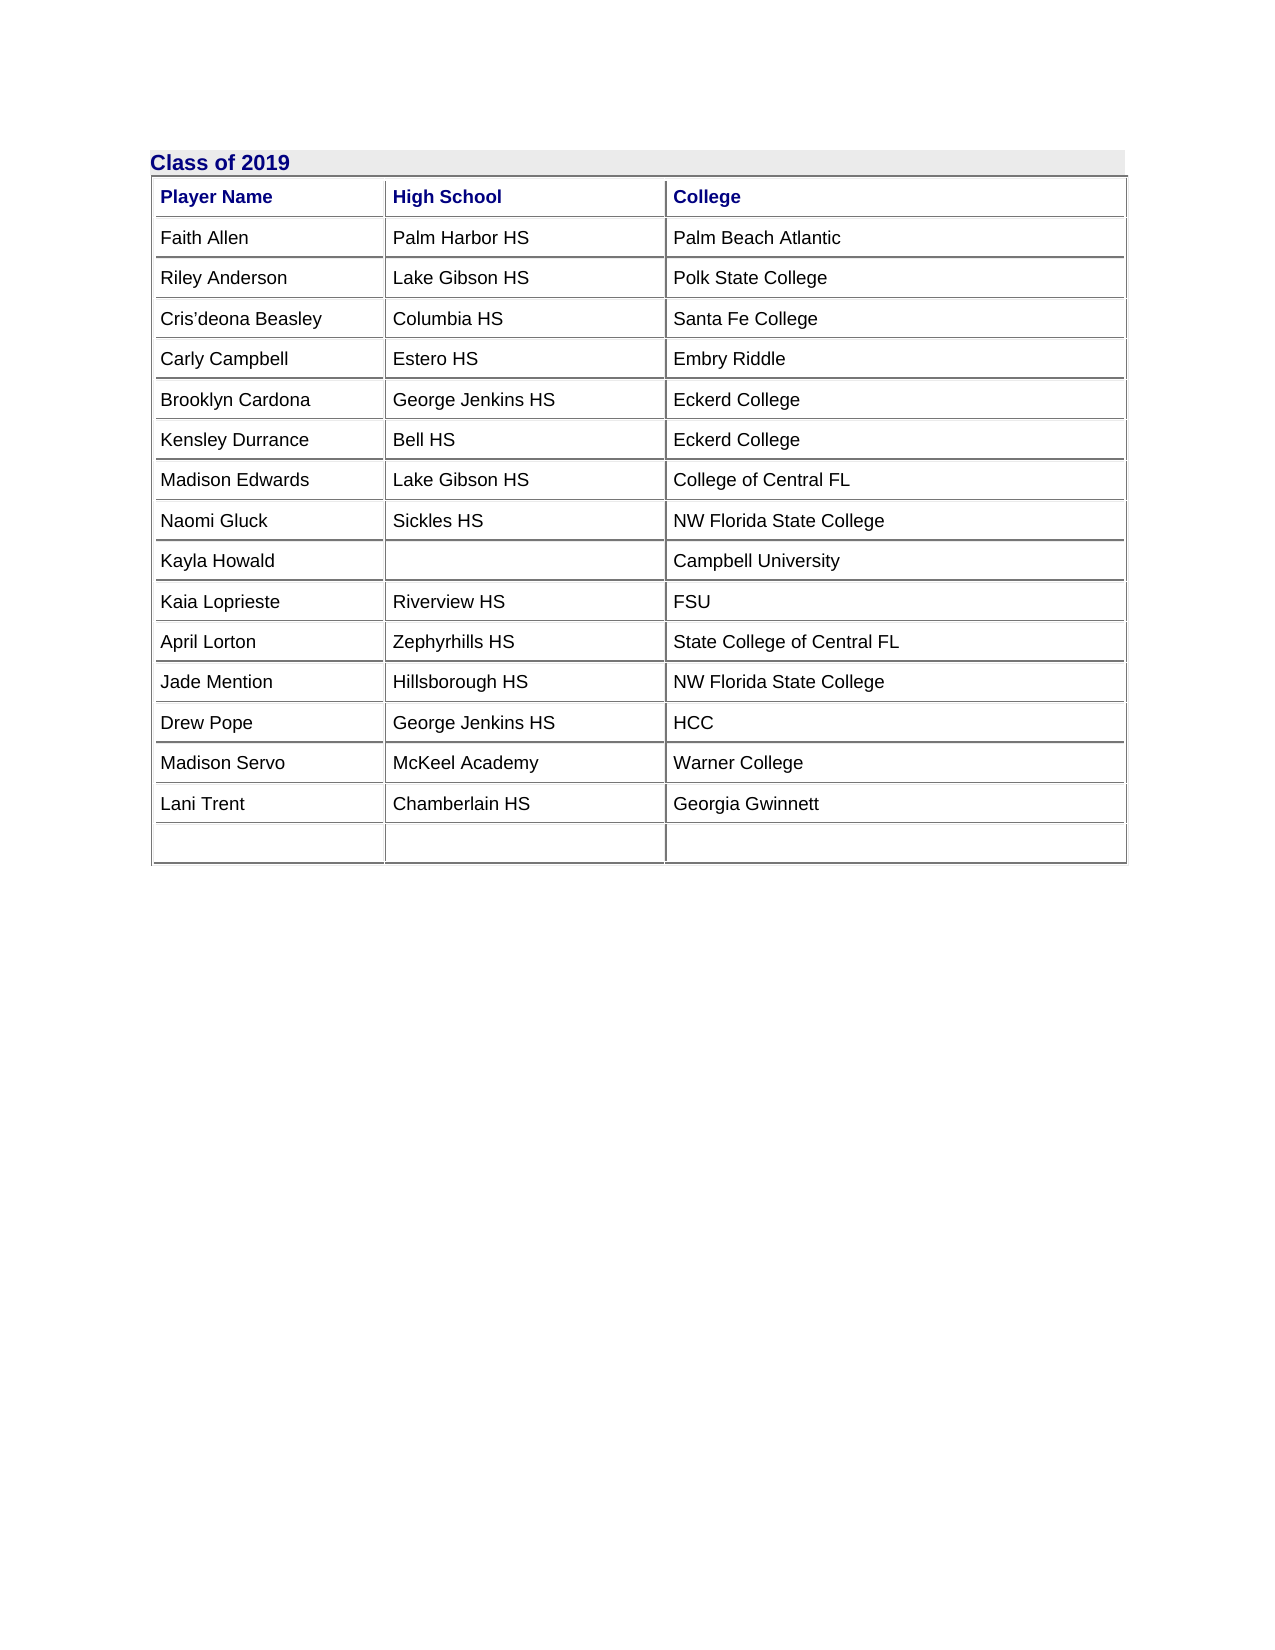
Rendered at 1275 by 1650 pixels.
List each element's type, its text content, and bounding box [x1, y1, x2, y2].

table_cell Faith Allen [152, 216, 385, 256]
table_cell Madison Servo [154, 741, 383, 781]
table_cell [386, 542, 664, 579]
table_cell Brooklyn Cardona [154, 377, 383, 418]
table_cell George Jenkins HS [386, 704, 664, 741]
table_cell Lani Trent [154, 781, 383, 822]
table_cell Madison Edwards [154, 458, 383, 498]
table_cell Palm Harbor HS [386, 219, 664, 256]
table_cell NW Florida State College [667, 499, 1126, 539]
table_cell Polk State College [667, 256, 1126, 296]
table_cell Kensley Durrance [152, 418, 385, 458]
table_cell Cris’deona Beasley [154, 296, 383, 337]
table_cell George Jenkins HS [386, 381, 664, 418]
table_cell State College of Central FL [665, 620, 1127, 660]
table_cell Sickles HS [386, 502, 664, 539]
table_header Player Name [154, 179, 385, 216]
table_cell Drew Pope [152, 701, 385, 741]
table_cell FSU [667, 579, 1126, 620]
table_cell Bell HS [386, 421, 664, 458]
table_cell Carly Campbell [152, 337, 385, 377]
table_cell [385, 825, 665, 862]
table_cell Riley Anderson [154, 256, 383, 296]
table_cell Riverview HS [386, 583, 664, 620]
table_cell Lake Gibson HS [386, 259, 664, 296]
table_cell Hillsborough HS [386, 664, 664, 701]
table_cell Embry Riddle [665, 337, 1127, 377]
table_cell Kayla Howald [154, 539, 383, 579]
table_cell HCC [665, 701, 1127, 741]
table_cell Jade Mention [154, 660, 383, 701]
table_cell Palm Beach Atlantic [665, 216, 1127, 256]
table_cell College of Central FL [667, 458, 1126, 498]
table_cell Eckerd College [665, 418, 1127, 458]
table_cell Santa Fe College [667, 296, 1126, 337]
table_header College [665, 179, 1126, 216]
table_cell Campbell University [667, 539, 1126, 579]
table_header Class of 2019 [150, 150, 1125, 175]
table_cell Lake Gibson HS [386, 462, 664, 498]
table_header High School [385, 177, 665, 216]
table_cell Eckerd College [667, 377, 1126, 418]
table_cell Zephyrhills HS [386, 623, 664, 660]
table_cell Chamberlain HS [386, 785, 664, 822]
table_cell NW Florida State College [667, 660, 1126, 701]
table_cell April Lorton [152, 620, 385, 660]
table_cell Warner College [667, 741, 1126, 781]
table_cell Naomi Gluck [154, 499, 383, 539]
table_cell [665, 822, 1127, 862]
table_cell Estero HS [386, 340, 664, 377]
table_cell Kaia Loprieste [154, 579, 383, 620]
table_cell McKeel Academy [386, 744, 664, 781]
table_cell [152, 822, 385, 862]
table_cell Columbia HS [386, 300, 664, 337]
table_cell Georgia Gwinnett [667, 781, 1126, 822]
